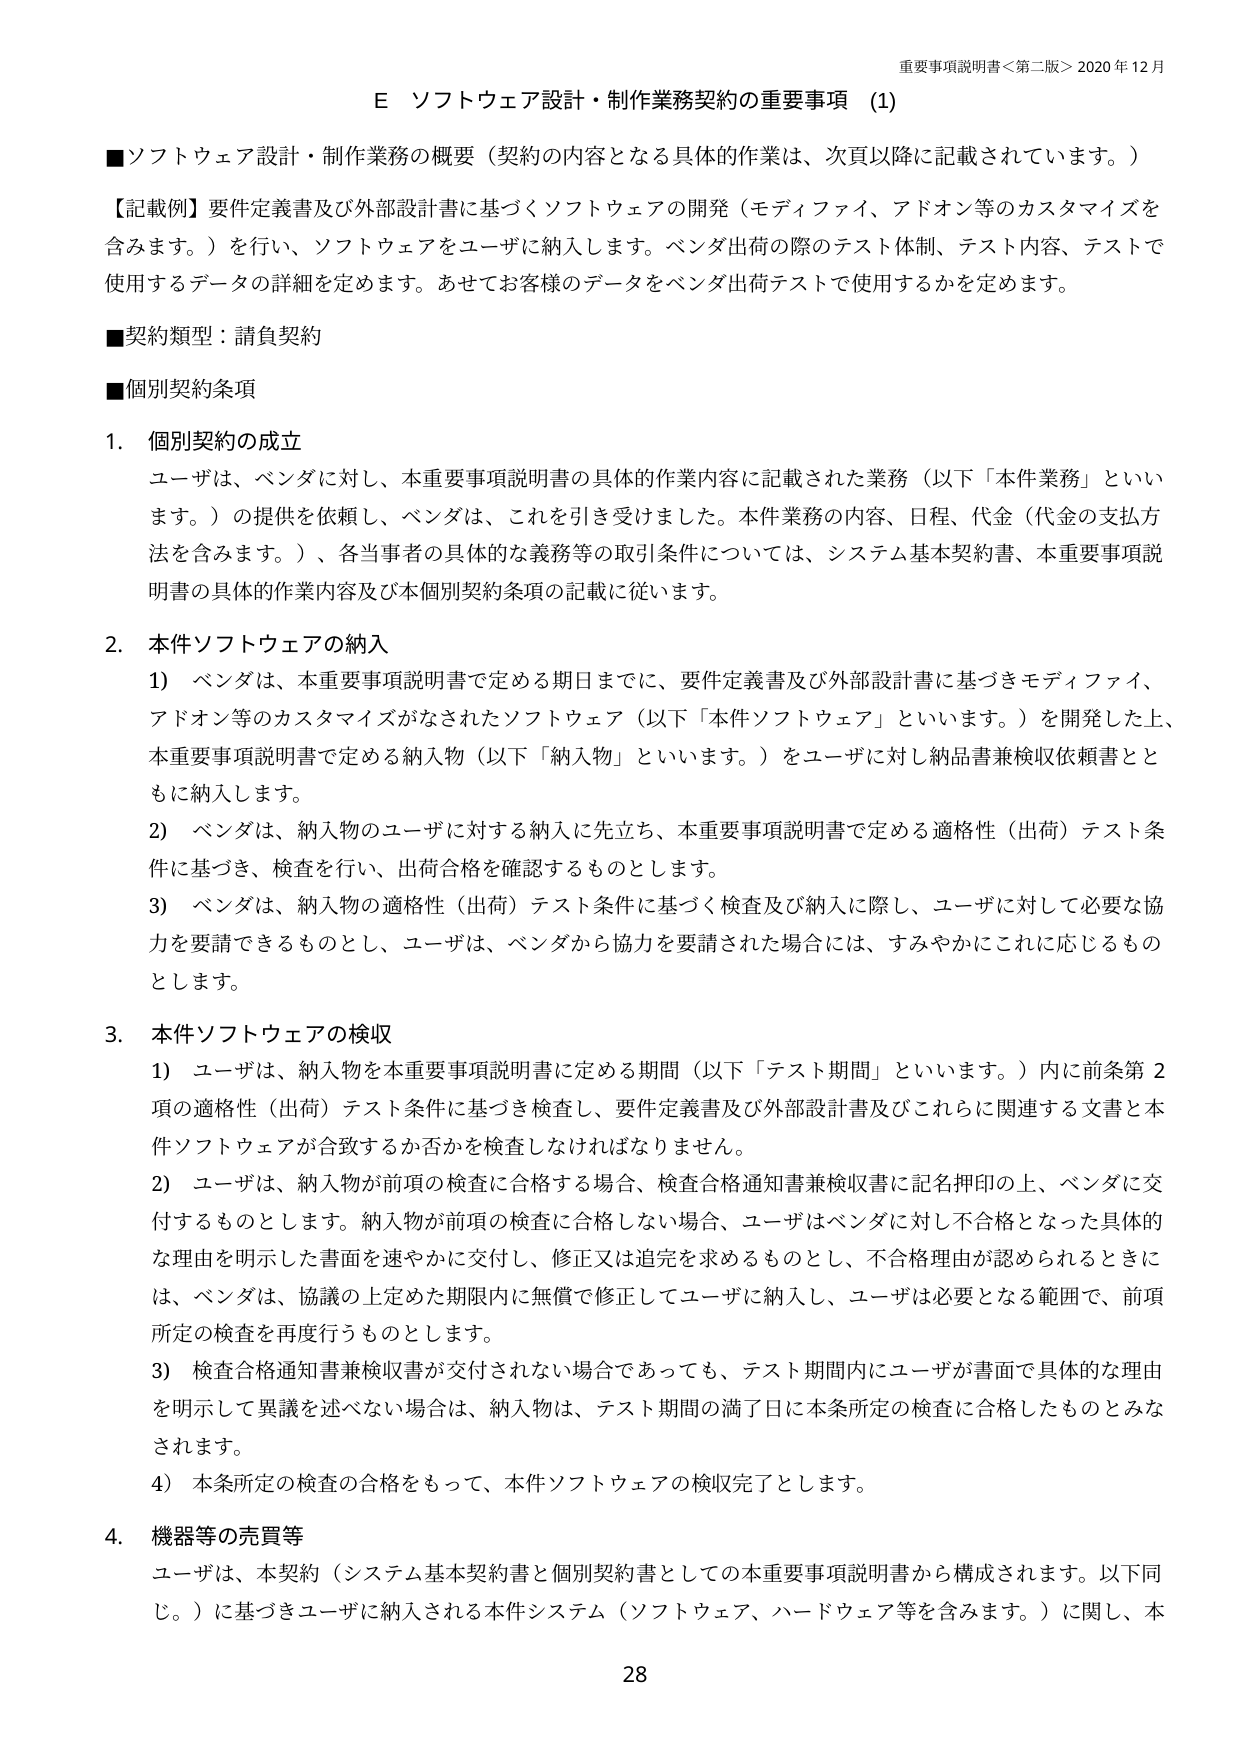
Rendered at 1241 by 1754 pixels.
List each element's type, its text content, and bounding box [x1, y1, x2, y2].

text 2. 本件ソフトウェアの納入 1) ベンダは、本重要事項説明書で定める期日までに、要件定義書及び外部設計書に基づきモディファイ、アドオン等のカスタマイズがなされたソフトウェア（以下「本件ソフトウェア」といいます。）を開発した上、本重要事項説明書で定める納入物（以下「納入物」といいます。）をユーザに対し納品書兼検収依頼書とともに納入します。 2) ベンダは、納入物のユーザに対する納入に先立ち、本重要事項説明書で定める適格性（出荷）テスト条件に基づき、検査を行い、出荷合格を確認するものとします。 3) ベンダは、納入物の適格性（出荷）テスト条件に基づく検査及び納入に際し、ユーザに対して必要な協力を要請できるものとし、ユーザは、ベンダから協力を要請された場合には、すみやかにこれに応じるものとします。 [104, 624, 1165, 999]
text 【記載例】要件定義書及び外部設計書に基づくソフトウェアの開発（モディファイ、アドオン等のカスタマイズを含みます。）を行い、ソフトウェアをユーザに納入します。ベンダ出荷の際のテスト体制、テスト内容、テストで使用するデータの詳細を定めます。あせてお客様のデータをベンダ出荷テストで使用するかを定めます。 [104, 189, 1165, 301]
text ■契約類型：請負契約 [104, 316, 1165, 354]
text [104, 1516, 1165, 1629]
text 1. 個別契約の成立 ユーザは、ベンダに対し、本重要事項説明書の具体的作業内容に記載された業務（以下「本件業務」といいます。）の提供を依頼し、ベンダは、これを引き受けました。本件業務の内容、日程、代金（代金の支払方法を含みます。）、各当事者の具体的な義務等の取引条件については、システム基本契約書、本重要事項説明書の具体的作業内容及び本個別契約条項の記載に従います。 [104, 421, 1165, 609]
text ■個別契約条項 [104, 369, 1165, 406]
text 3. 本件ソフトウェアの検収 1) ユーザは、納入物を本重要事項説明書に定める期間（以下「テスト期間」といいます。）内に前条第2項の適格性（出荷）テスト条件に基づき検査し、要件定義書及び外部設計書及びこれらに関連する文書と本件ソフトウェアが合致するか否かを検査しなければなりません。 2) ユーザは、納入物が前項の検査に合格する場合、検査合格通知書兼検収書に記名押印の上、ベンダに交付するものとします。納入物が前項の検査に合格しない場合、ユーザはベンダに対し不合格となった具体的な理由を明示した書面を速やかに交付し、修正又は追完を求めるものとし、不合格理由が認められるときには、ベンダは、協議の上定めた期限内に無償で修正してユーザに納入し、ユーザは必要となる範囲で、前項所定の検査を再度行うものとします。 3) 検査合格通知書兼検収書が交付されない場合であっても、テスト期間内にユーザが書面で具体的な理由を明示して異議を述べない場合は、納入物は、テスト期間の満了日に本条所定の検査に合格したものとみなされます。 4） 本条所定の検査の合格をもって、本件ソフトウェアの検収完了とします。 [104, 1014, 1165, 1501]
text ■ソフトウェア設計・制作業務の概要（契約の内容となる具体的作業は、次頁以降に記載されています。） [104, 136, 1165, 174]
text E ソフトウェア設計・制作業務契約の重要事項 (1) [104, 80, 1165, 118]
